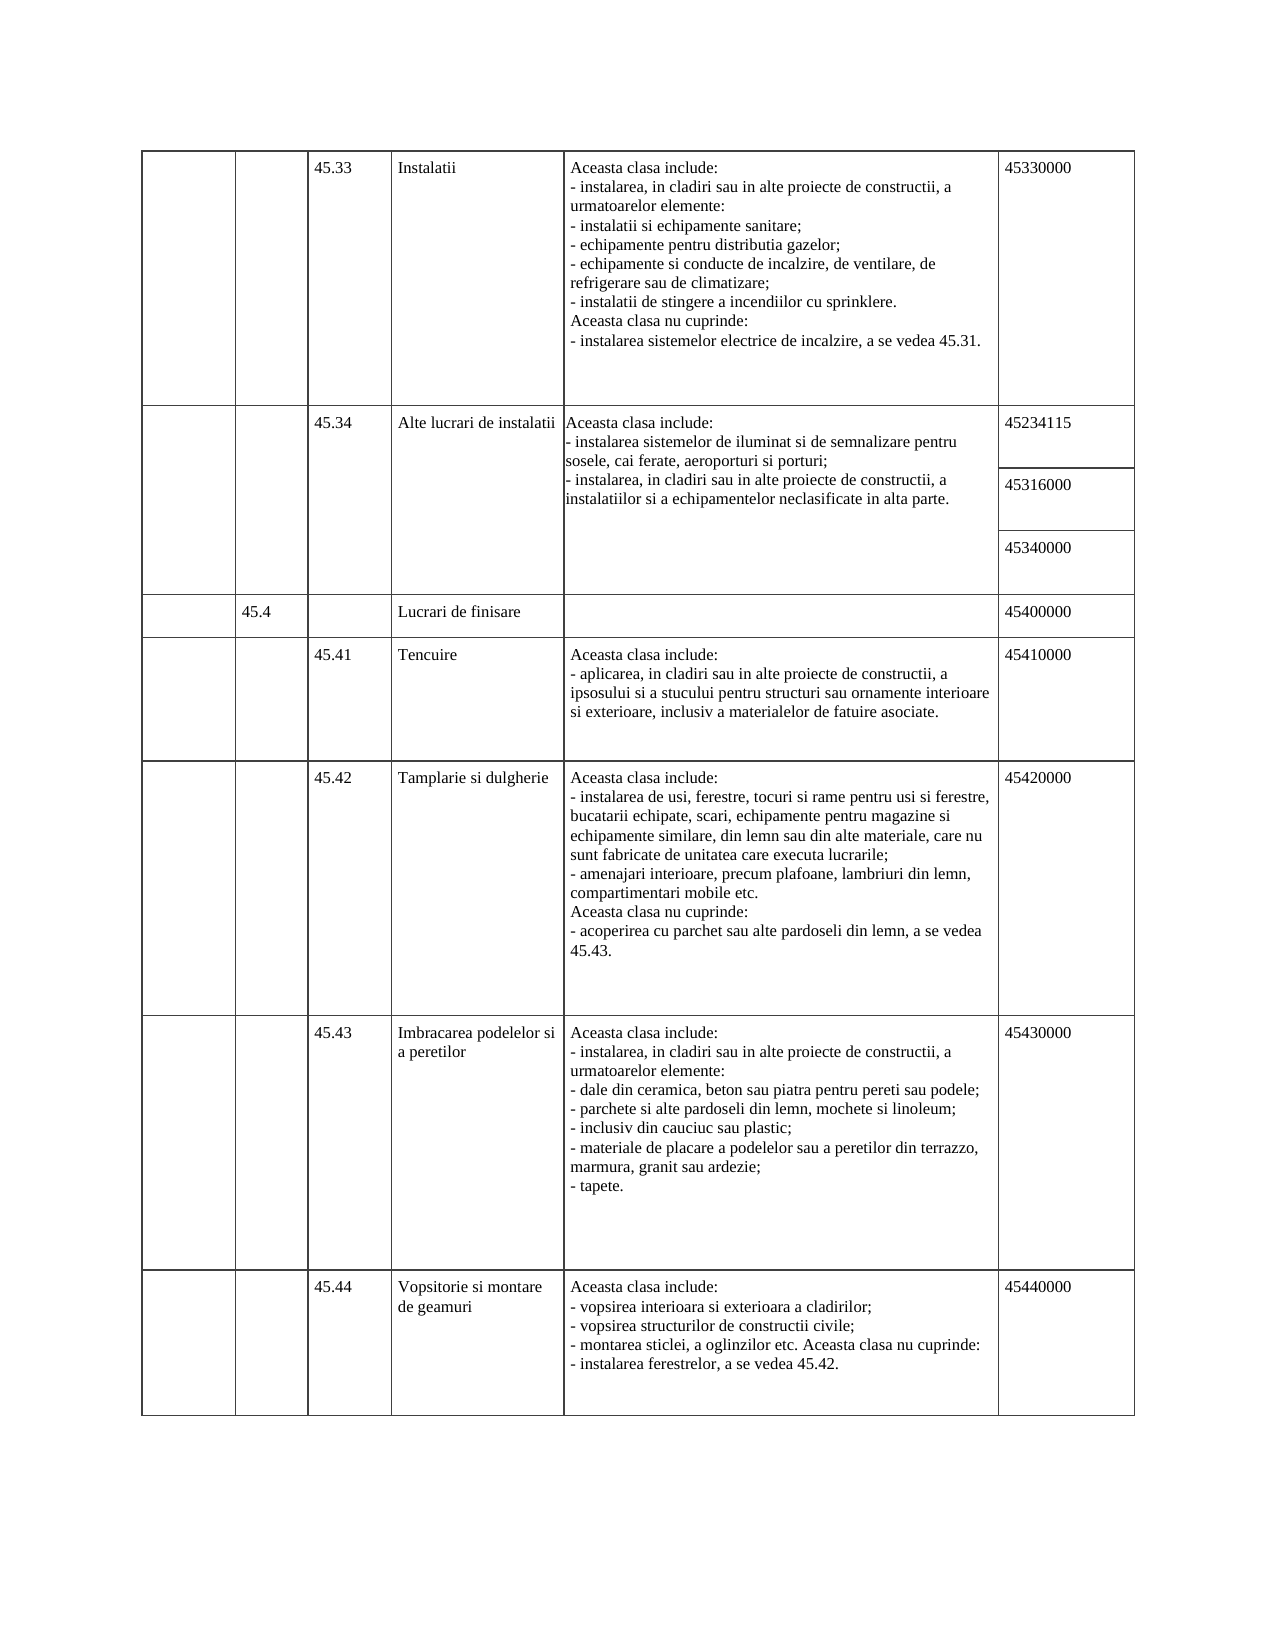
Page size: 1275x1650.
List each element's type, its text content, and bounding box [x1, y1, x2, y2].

table_cell 45430000 [999, 1016, 1134, 1269]
table_cell 45.4 [236, 595, 307, 637]
table_cell [236, 152, 307, 405]
table_cell 45.41 [309, 638, 391, 760]
table_cell [143, 762, 235, 1015]
table_cell 45.33 [309, 152, 391, 405]
table_cell [236, 762, 307, 1015]
table_cell Tamplarie si dulgherie [392, 762, 563, 1015]
table_cell 45.43 [309, 1016, 391, 1269]
table_cell [565, 595, 998, 637]
table_cell Alte lucrari de instalatii [392, 406, 563, 594]
table_cell [309, 595, 391, 637]
table_cell Aceasta clasa include: - vopsirea interioara si exterioara a cladirilor; - vopsirea structurilor de constructii civile; - montarea sticlei, a oglinzilor etc. Aceasta clasa nu cuprinde: - instalarea ferestrelor, a se vedea 45.42. [565, 1271, 998, 1415]
table_cell 45330000 [999, 152, 1134, 405]
table_cell 45340000 [999, 531, 1134, 594]
table_cell 45316000 [999, 469, 1134, 530]
table_cell [143, 1271, 235, 1415]
table_cell [143, 638, 235, 760]
table_cell Aceasta clasa include: - instalarea, in cladiri sau in alte proiecte de constructii, a urmatoarelor elemente: - instalatii si echipamente sanitare; - echipamente pentru distributia gazelor; - echipamente si conducte de incalzire, de ventilare, de refrigerare sau de climatizare; - instalatii de stingere a incendiilor cu sprinklere. Aceasta clasa nu cuprinde: - instalarea sistemelor electrice de incalzire, a se vedea 45.31. [565, 152, 998, 405]
table_cell 45.34 [309, 406, 391, 594]
table_cell Vopsitorie si montare de geamuri [392, 1271, 563, 1415]
table_cell [236, 1271, 307, 1415]
table_cell 45234115 [999, 406, 1134, 467]
table_cell [236, 406, 307, 594]
table_cell [236, 638, 307, 760]
table_cell 45420000 [999, 762, 1134, 1015]
table_cell [143, 1016, 235, 1269]
table_cell Lucrari de finisare [392, 595, 563, 637]
table_cell Aceasta clasa include: - instalarea, in cladiri sau in alte proiecte de constructii, a urmatoarelor elemente: - dale din ceramica, beton sau piatra pentru pereti sau podele; - parchete si alte pardoseli din lemn, mochete si linoleum; - inclusiv din cauciuc sau plastic; - materiale de placare a podelelor sau a peretilor din terrazzo, marmura, granit sau ardezie; - tapete. [565, 1016, 998, 1269]
table_cell Aceasta clasa include: - aplicarea, in cladiri sau in alte proiecte de constructii, a ipsosului si a stucului pentru structuri sau ornamente interioare si exterioare, inclusiv a materialelor de fatuire asociate. [565, 638, 998, 760]
table_cell 45.44 [309, 1271, 391, 1415]
table_cell [143, 152, 235, 405]
table_cell [236, 1016, 307, 1269]
table_cell Imbracarea podelelor si a peretilor [392, 1016, 563, 1269]
table_cell Aceasta clasa include: - instalarea sistemelor de iluminat si de semnalizare pentru sosele, cai ferate, aeroporturi si porturi; - instalarea, in cladiri sau in alte proiecte de constructii, a instalatiilor si a echipamentelor neclasificate in alta parte. [565, 406, 998, 594]
table_cell Aceasta clasa include: - instalarea de usi, ferestre, tocuri si rame pentru usi si ferestre, bucatarii echipate, scari, echipamente pentru magazine si echipamente similare, din lemn sau din alte materiale, care nu sunt fabricate de unitatea care executa lucrarile; - amenajari interioare, precum plafoane, lambriuri din lemn, compartimentari mobile etc. Aceasta clasa nu cuprinde: - acoperirea cu parchet sau alte pardoseli din lemn, a se vedea 45.43. [565, 762, 998, 1015]
table_cell 45410000 [999, 638, 1134, 760]
table_cell 45400000 [999, 595, 1134, 637]
table_cell [143, 595, 235, 637]
table_cell [143, 406, 235, 594]
table_cell Instalatii [392, 152, 563, 405]
table_cell 45440000 [999, 1271, 1134, 1415]
table_cell Tencuire [392, 638, 563, 760]
table_cell 45.42 [309, 762, 391, 1015]
